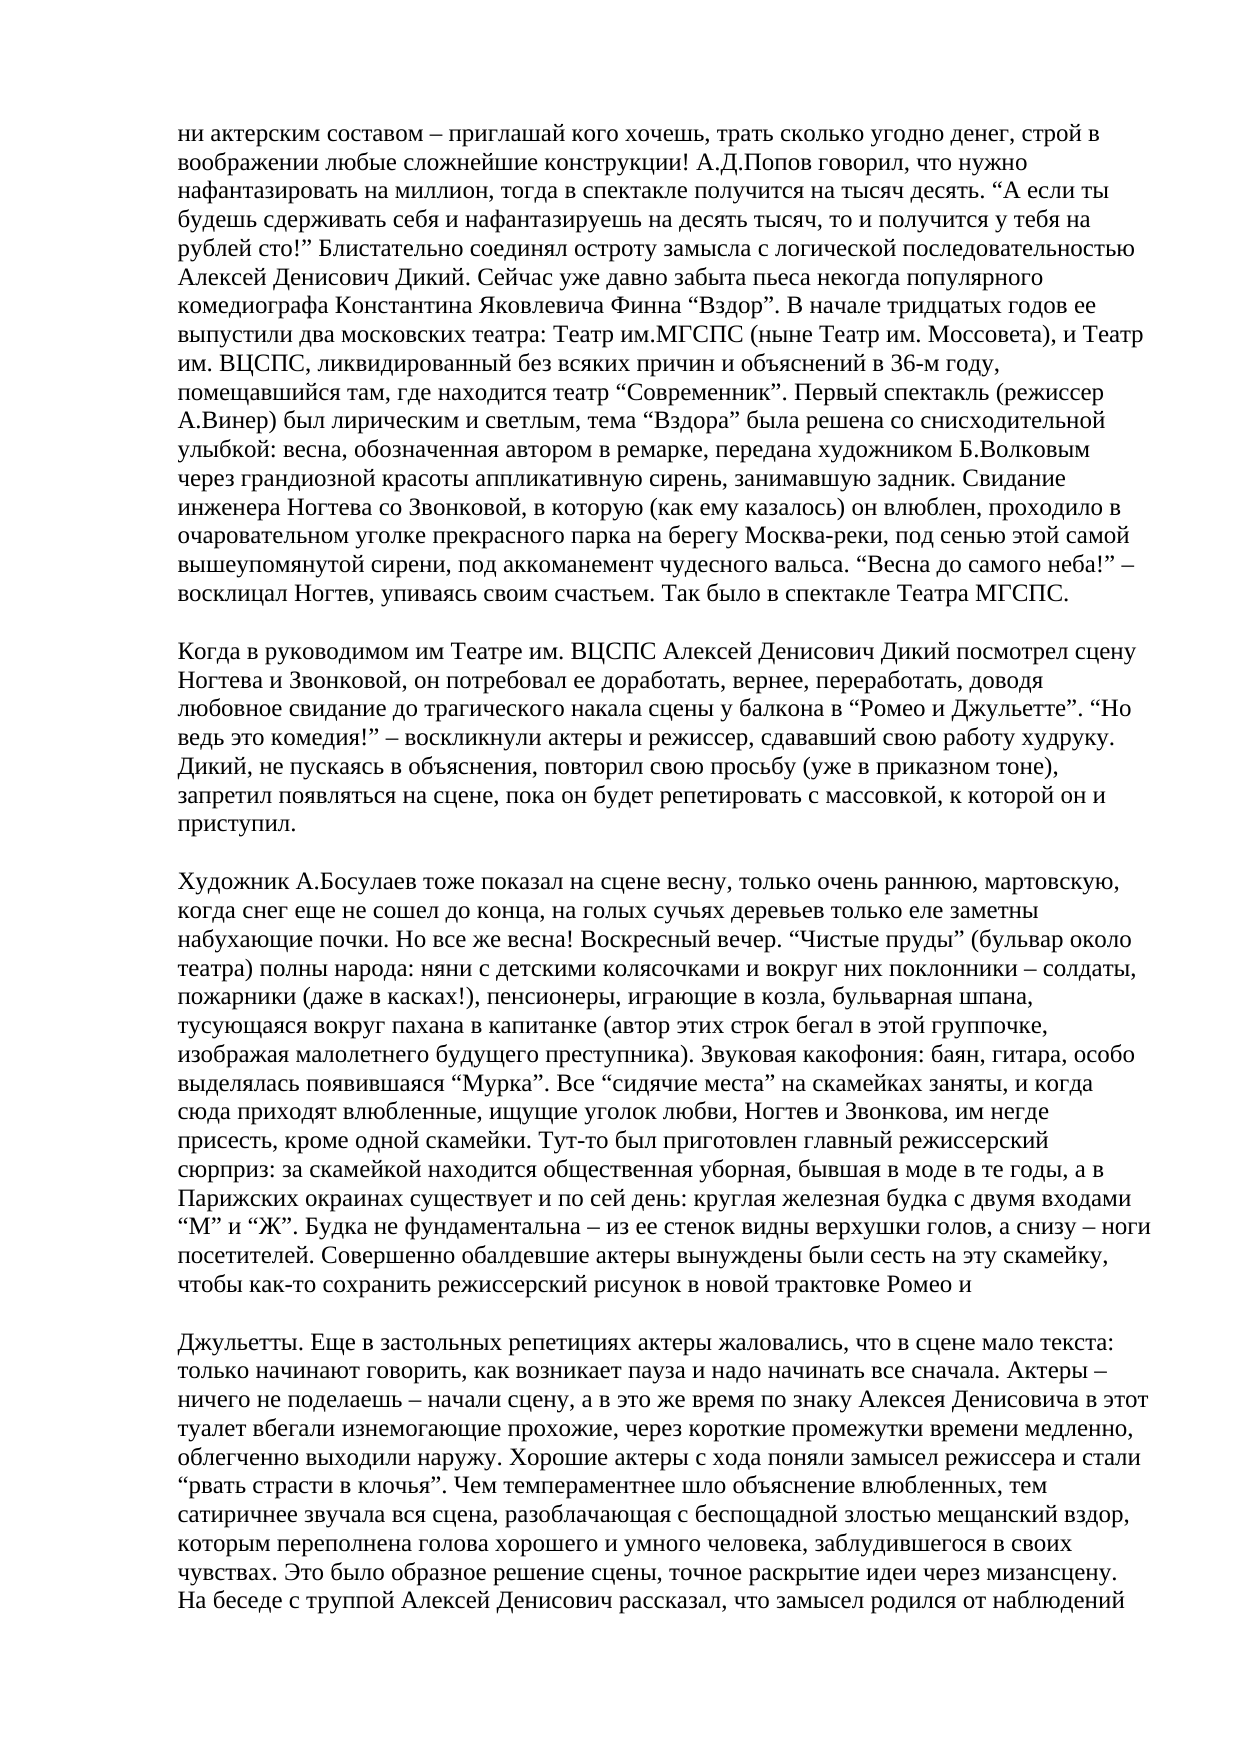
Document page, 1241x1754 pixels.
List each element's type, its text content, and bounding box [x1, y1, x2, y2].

text Художник А.Босулаев тоже показал на сцене весну, только очень раннюю, мартовскую, когда снег еще не сошел до конца, на голых сучьях деревьев только еле заметны набухающие почки. Но все же весна! Воскресный вечер. “Чистые пруды” (бульвар около театра) полны народа: няни с детскими колясочками и вокруг них поклонники – солдаты, пожарники (даже в касках!), пенсионеры, играющие в козла, бульварная шпана, тусующаяся вокруг пахана в капитанке (автор этих строк бегал в этой группочке, изображая малолетнего будущего преступника). Звуковая какофония: баян, гитара, особо выделялась появившаяся “Мурка”. Все “сидячие места” на скамейках заняты, и когда сюда приходят влюбленные, ищущие уголок любви, Ногтев и Звонкова, им негде присесть, кроме одной скамейки. Тут-то был приготовлен главный режиссерский сюрприз: за скамейкой находится общественная уборная, бывшая в моде в те годы, а в Парижских окраинах существует и по сей день: круглая железная будка с двумя входами “М” и “Ж”. Будка не фундаментальна – из ее стенок видны верхушки голов, а снизу – ноги посетителей. Совершенно обалдевшие актеры вынуждены были сесть на эту скамейку, чтобы как-то сохранить режиссерский рисунок в новой трактовке Ромео и [177, 866, 1152, 1298]
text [177, 1327, 1152, 1614]
text Когда в руководимом им Театре им. ВЦСПС Алексей Денисович Дикий посмотрел сцену Ногтева и Звонковой, он потребовал ее доработать, вернее, переработать, доводя любовное свидание до трагического накала сцены у балкона в “Ромео и Джульетте”. “Но ведь это комедия!” – воскликнули актеры и режиссер, сдававший свою работу худруку. Дикий, не пускаясь в объяснения, повторил свою просьбу (уже в приказном тоне), запретил появляться на сцене, пока он будет репетировать с массовкой, к которой он и приступил. [177, 636, 1152, 837]
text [177, 118, 1152, 607]
